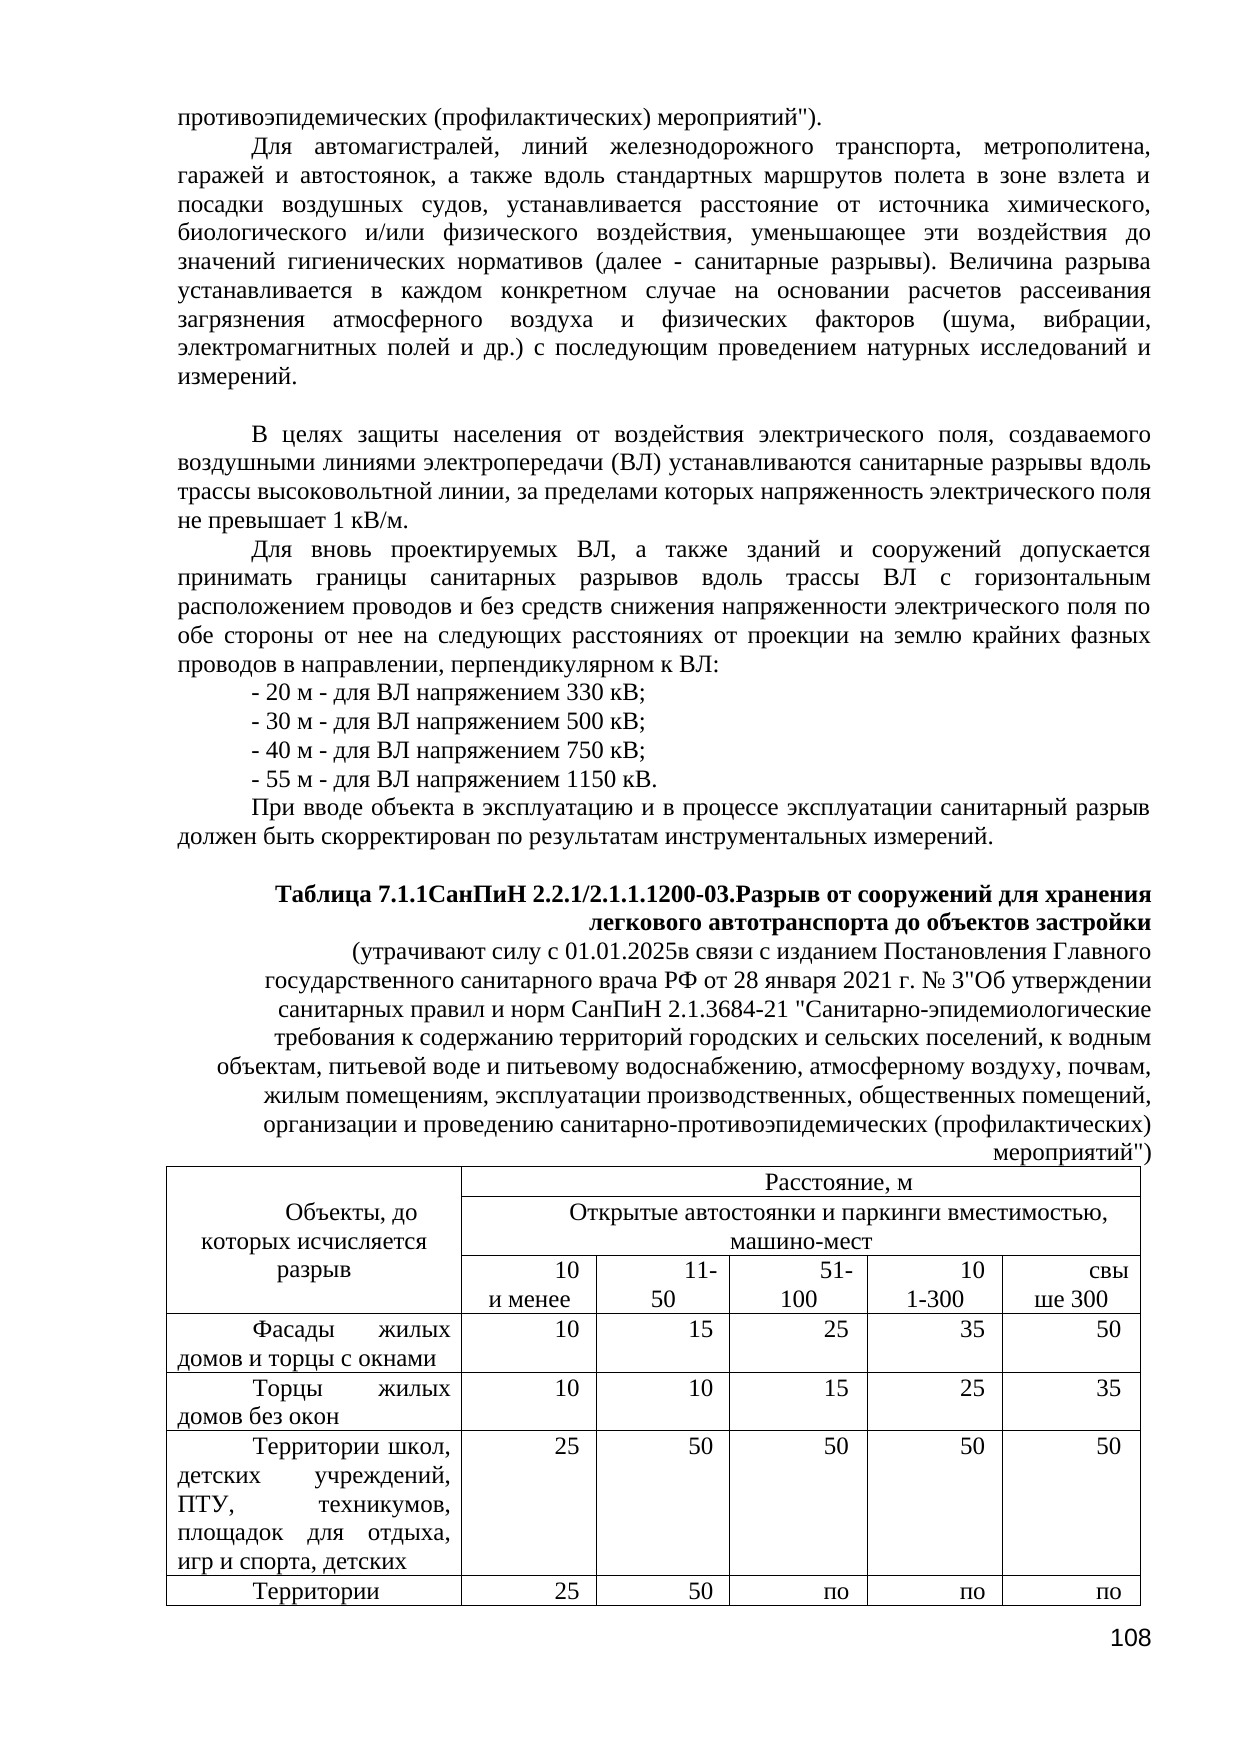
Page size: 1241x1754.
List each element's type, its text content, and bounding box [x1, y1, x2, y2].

text Для вновь проектируемых ВЛ, а также зданий и сооружений допускается принимать границы санитарных разрывов вдоль трассы ВЛ с горизонтальным расположением проводов и без средств снижения напряженности электрического поля по обе стороны от нее на следующих расстояниях от проекции на землю крайних фазных проводов в направлении, перпендикулярном к ВЛ: [177, 534, 1152, 677]
text В целях защиты населения от воздействия электрического поля, создаваемого воздушными линиями электропередачи (ВЛ) устанавливаются санитарные разрывы вдоль трассы высоковольтной линии, за пределами которых напряженность электрического поля не превышает 1 кВ/м. [177, 419, 1152, 534]
text При вводе объекта в эксплуатацию и в процессе эксплуатации санитарный разрыв должен быть скорректирован по результатам инструментальных измерений. [177, 792, 1152, 850]
table_cell 25 [730, 1314, 867, 1372]
table_cell по расчетам [868, 1576, 1002, 1605]
text - 20 м - для ВЛ напряжением 330 кВ; [177, 677, 1152, 706]
table_cell свыше 300 [1003, 1256, 1140, 1313]
table_cell 25 [868, 1373, 1002, 1430]
table_cell 11-50 [597, 1256, 729, 1313]
table_cell 35 [1003, 1373, 1140, 1430]
table_cell 50 [597, 1576, 729, 1605]
table_cell по расчетам [1003, 1576, 1140, 1605]
table_cell 35 [868, 1314, 1002, 1372]
table_cell 25 [462, 1431, 596, 1575]
table_cell 50 [730, 1431, 867, 1575]
table_cell 51-100 [730, 1256, 867, 1313]
table_cell Территории школ, детских учреждений, ПТУ, техникумов, площадок для отдыха, игр и спорта, детских [167, 1431, 461, 1575]
table_cell 15 [730, 1373, 867, 1430]
table_cell 50 [1003, 1431, 1140, 1575]
table_cell 50 [597, 1431, 729, 1575]
text Таблица 7.1.1СанПиН 2.2.1/2.1.1.1200-03.Разрыв от сооружений для хранения легкового автотранспорта до объектов застройки [177, 879, 1152, 936]
table_cell Фасады жилых домов и торцы с окнами [167, 1314, 461, 1372]
text (утрачивают силу с 01.01.2025в связи с изданием Постановления Главного государственного санитарного врача РФ от 28 января 2021 г. № 3"Об утверждении санитарных правил и норм СанПиН 2.1.3684-21 "Санитарно-эпидемиологические требования к содержанию территорий городских и сельских поселений, к водным объектам, питьевой воде и питьевому водоснабжению, атмосферному воздуху, почвам, жилым помещениям, эксплуатации производственных, общественных помещений, организации и проведению санитарно-противоэпидемических (профилактических) мероприятий") [177, 936, 1152, 1166]
table_cell 50 [1003, 1314, 1140, 1372]
text - 30 м - для ВЛ напряжением 500 кВ; [177, 706, 1152, 735]
table_cell Открытые автостоянки и паркинги вместимостью, машино-мест [462, 1197, 1140, 1254]
table_cell 50 [868, 1431, 1002, 1575]
text - 55 м - для ВЛ напряжением 1150 кВ. [177, 764, 1152, 792]
table_cell 10 [462, 1314, 596, 1372]
text Для автомагистралей, линий железнодорожного транспорта, метрополитена, гаражей и автостоянок, а также вдоль стандартных маршрутов полета в зоне взлета и посадки воздушных судов, устанавливается расстояние от источника химического, биологического и/или физического воздействия, уменьшающее эти воздействия до значений гигиенических нормативов (далее - санитарные разрывы). Величина разрыва устанавливается в каждом конкретном случае на основании расчетов рассеивания загрязнения атмосферного воздуха и физических факторов (шума, вибрации, электромагнитных полей и др.) с последующим проведением натурных исследований и измерений. [177, 131, 1152, 390]
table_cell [167, 1576, 461, 1605]
table_header Объекты, до которых исчисляется разрыв [167, 1167, 461, 1313]
table_cell 10 [597, 1373, 729, 1430]
table_cell Торцы жилых домов без окон [167, 1373, 461, 1430]
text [177, 102, 1152, 131]
text - 40 м - для ВЛ напряжением 750 кВ; [177, 735, 1152, 764]
table_cell 25 [462, 1576, 596, 1605]
table_cell 15 [597, 1314, 729, 1372]
table_cell 101-300 [868, 1256, 1002, 1313]
table_cell 10 и менее [462, 1256, 596, 1313]
table_cell 10 [462, 1373, 596, 1430]
table_header Расстояние, м [462, 1167, 1140, 1196]
table_cell по расчетам [730, 1576, 867, 1605]
